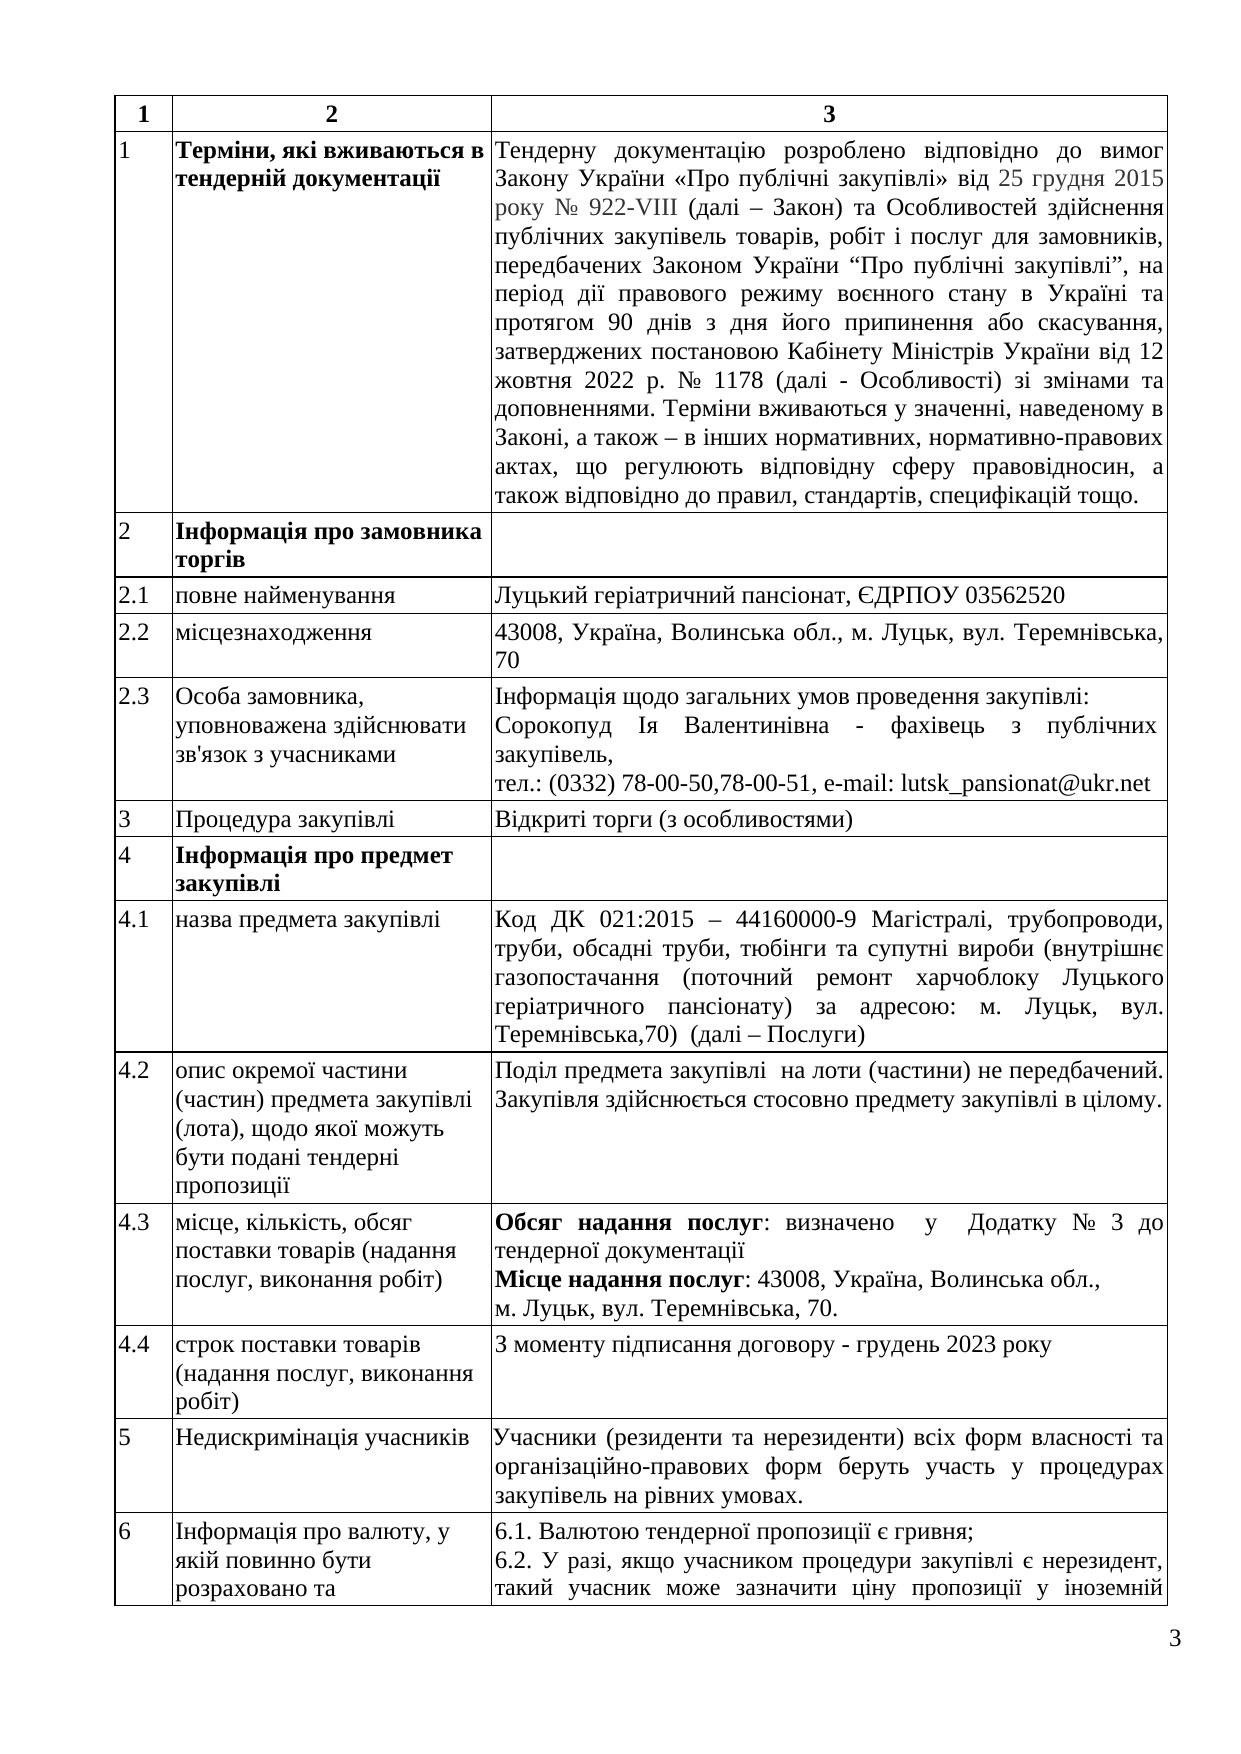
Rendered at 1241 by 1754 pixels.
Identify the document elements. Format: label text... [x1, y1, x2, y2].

table_cell [492, 513, 1167, 576]
table_cell Процедура закупівлі [173, 801, 491, 836]
table_cell Учасники (резиденти та нерезиденти) всіх форм власності та організаційно-правових форм беруть участь у процедурах закупівель на рівних умовах. [492, 1419, 1167, 1512]
table_cell Тендерну документацію розроблено відповідно до вимог Закону України «Про публічні закупівлі» від 25 грудня 2015 року № 922-VIII (далі – Закон) та Особливостей здійснення публічних закупівель товарів, робіт і послуг для замовників, передбачених Законом України “Про публічні закупівлі”, на період дії правового режиму воєнного стану в Україні та протягом 90 днів з дня його припинення або скасування, затверджених постановою Кабінету Міністрів України від 12 жовтня 2022 р. № 1178 (далі - Особливості) зі змінами та доповненнями. Терміни вживаються у значенні, наведеному в Законі, а також – в інших нормативних, нормативно-правових актах, що регулюють відповідну сферу правовідносин, а також відповідно до правил, стандартів, специфікацій тощо. [492, 132, 1167, 512]
table_cell 5 [116, 1419, 172, 1512]
table_cell 6 [116, 1513, 172, 1605]
table_cell 4.1 [116, 901, 172, 1051]
table_cell назва предмета закупівлі [173, 901, 491, 1051]
table_cell Поділ предмета закупівлі на лоти (частини) не передбачений. Закупівля здійснюється стосовно предмету закупівлі в цілому. [492, 1053, 1167, 1202]
table_cell повне найменування [173, 578, 491, 612]
table_cell 2 [116, 513, 172, 576]
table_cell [492, 1513, 1167, 1605]
table_cell Особа замовника, уповноважена здійснювати зв'язок з учасниками [173, 678, 491, 799]
table_cell 4.4 [116, 1326, 172, 1418]
table_cell Недискримінація учасників [173, 1419, 491, 1512]
table_cell 1 [116, 96, 172, 131]
table_cell 2.1 [116, 578, 172, 612]
table_cell 1 [116, 132, 172, 512]
table_cell 3 [492, 96, 1167, 131]
table_cell 4.2 [116, 1053, 172, 1202]
table_cell опис окремої частини (частин) предмета закупівлі (лота), щодо якої можуть бути подані тендерні пропозиції [173, 1053, 491, 1202]
table_cell 2.3 [116, 678, 172, 799]
table_cell 43008, Україна, Волинська обл., м. Луцьк, вул. Теремнівська, 70 [492, 614, 1167, 677]
table_cell 4.3 [116, 1204, 172, 1325]
table_cell [492, 837, 1167, 900]
table_cell Терміни, які вживаються в тендерній документації [173, 132, 491, 512]
table_cell Інформація про замовника торгів [173, 513, 491, 576]
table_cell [173, 1513, 491, 1605]
table_cell Код ДК 021:2015 – 44160000-9 Магістралі, трубопроводи, труби, обсадні труби, тюбінги та супутні вироби (внутрішнє газопостачання (поточний ремонт харчоблоку Луцького геріатричного пансіонату) за адресою: м. Луцьк, вул. Теремнівська,70) (далі – Послуги) [492, 901, 1167, 1051]
table_cell Інформація щодо загальних умов проведення закупівлі: Сорокопуд Ія Валентинівна - фахівець з публічних закупівель, тел.: (0332) 78-00-50,78-00-51, e-mail: lutsk_pansionat@ukr.net [492, 678, 1167, 799]
table_cell 2 [173, 96, 491, 131]
table_cell 4 [116, 837, 172, 900]
table_cell Луцький геріатричний пансіонат, ЄДРПОУ 03562520 [492, 578, 1167, 612]
table_cell 2.2 [116, 614, 172, 677]
table_cell З моменту підписання договору - грудень 2023 року [492, 1326, 1167, 1418]
table_cell 3 [116, 801, 172, 836]
table_cell Інформація про предмет закупівлі [173, 837, 491, 900]
table_cell строк поставки товарів (надання послуг, виконання робіт) [173, 1326, 491, 1418]
table_cell місцезнаходження [173, 614, 491, 677]
table_cell Відкриті торги (з особливостями) [492, 801, 1167, 836]
table_cell місце, кількість, обсяг поставки товарів (надання послуг, виконання робіт) [173, 1204, 491, 1325]
table_cell Обсяг надання послуг: визначено у Додатку № 3 до тендерної документації Місце надання послуг: 43008, Україна, Волинська обл., м. Луцьк, вул. Теремнівська, 70. [492, 1204, 1167, 1325]
